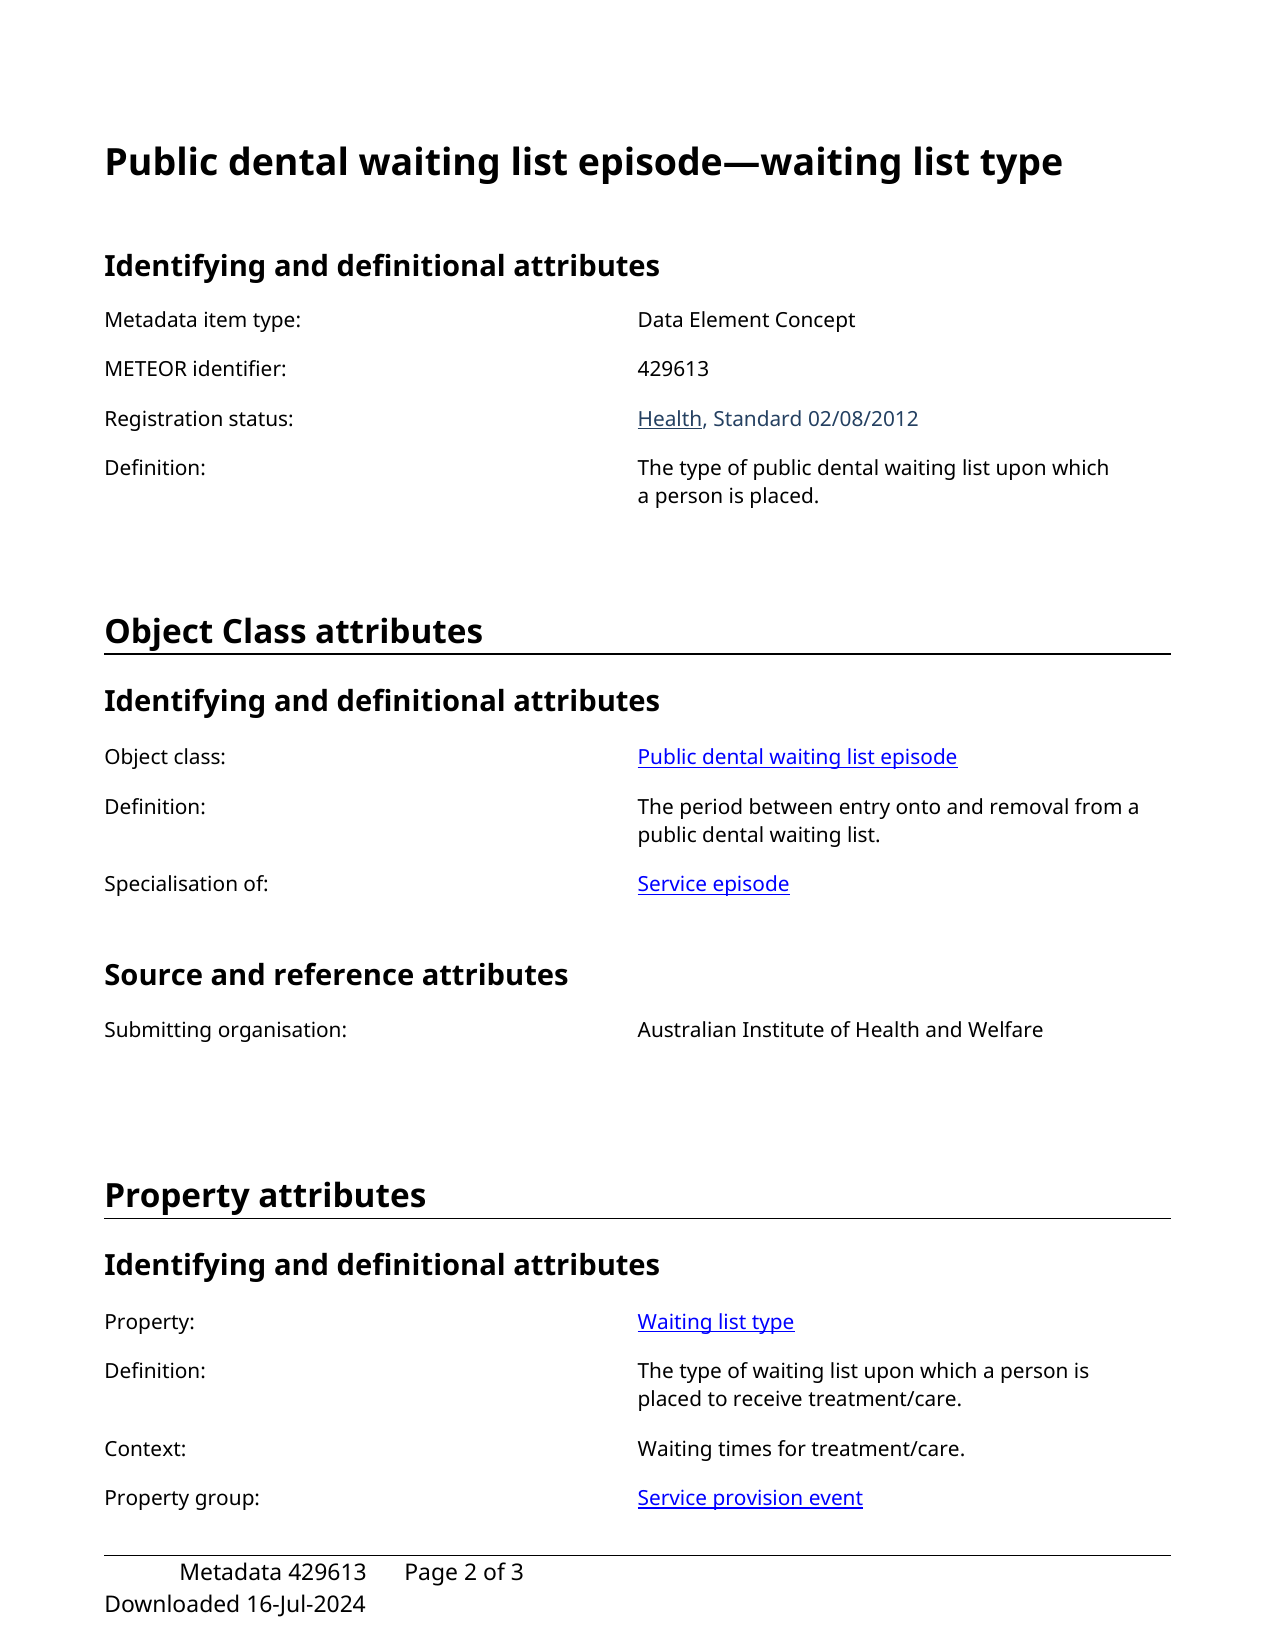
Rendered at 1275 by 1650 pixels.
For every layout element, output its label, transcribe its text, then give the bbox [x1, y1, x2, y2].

subtitle Identifying and definitional attributes [104, 680, 1171, 719]
table_cell The type of waiting list upon which a person is placed to receive treatment/care. [626, 1346, 1159, 1423]
subtitle Object Class attributes [104, 608, 1171, 653]
table_cell Data Element Concept [626, 295, 1159, 344]
subtitle Identifying and definitional attributes [104, 1244, 1171, 1284]
table_cell Definition: [93, 443, 626, 520]
table_header Identifying and definitional attributes [93, 199, 1159, 295]
table_cell Service provision event [626, 1473, 1159, 1522]
table_cell Context: [93, 1424, 626, 1473]
table_cell The period between entry onto and removal from a public dental waiting list. [626, 781, 1159, 859]
table_header Property: [93, 1296, 626, 1346]
table_cell Submitting organisation: [93, 1004, 626, 1085]
table_header Public dental waiting list episode [626, 732, 1159, 781]
subtitle Property attributes [104, 1172, 1171, 1218]
table_cell Waiting times for treatment/care. [626, 1424, 1159, 1473]
table_cell Health, Standard 02/08/2012 [626, 394, 1159, 443]
table_cell Definition: [93, 781, 626, 859]
subtitle Public dental waiting list episode—waiting list type [104, 135, 1171, 186]
table_cell METEOR identifier: [93, 344, 626, 393]
table_header Waiting list type [626, 1296, 1159, 1346]
table_cell Australian Institute of Health and Welfare [626, 1004, 1159, 1085]
table_cell Service episode [626, 859, 1159, 908]
table_header Object class: [93, 732, 626, 781]
table_cell Definition: [93, 1346, 626, 1423]
table_cell Metadata item type: [93, 295, 626, 344]
table_cell Source and reference attributes [93, 908, 1159, 1004]
table_cell Property group: [93, 1473, 626, 1522]
table_cell The type of public dental waiting list upon which a person is placed. [626, 443, 1159, 520]
table_cell 429613 [626, 344, 1159, 393]
table_cell Registration status: [93, 394, 626, 443]
table_cell Specialisation of: [93, 859, 626, 908]
